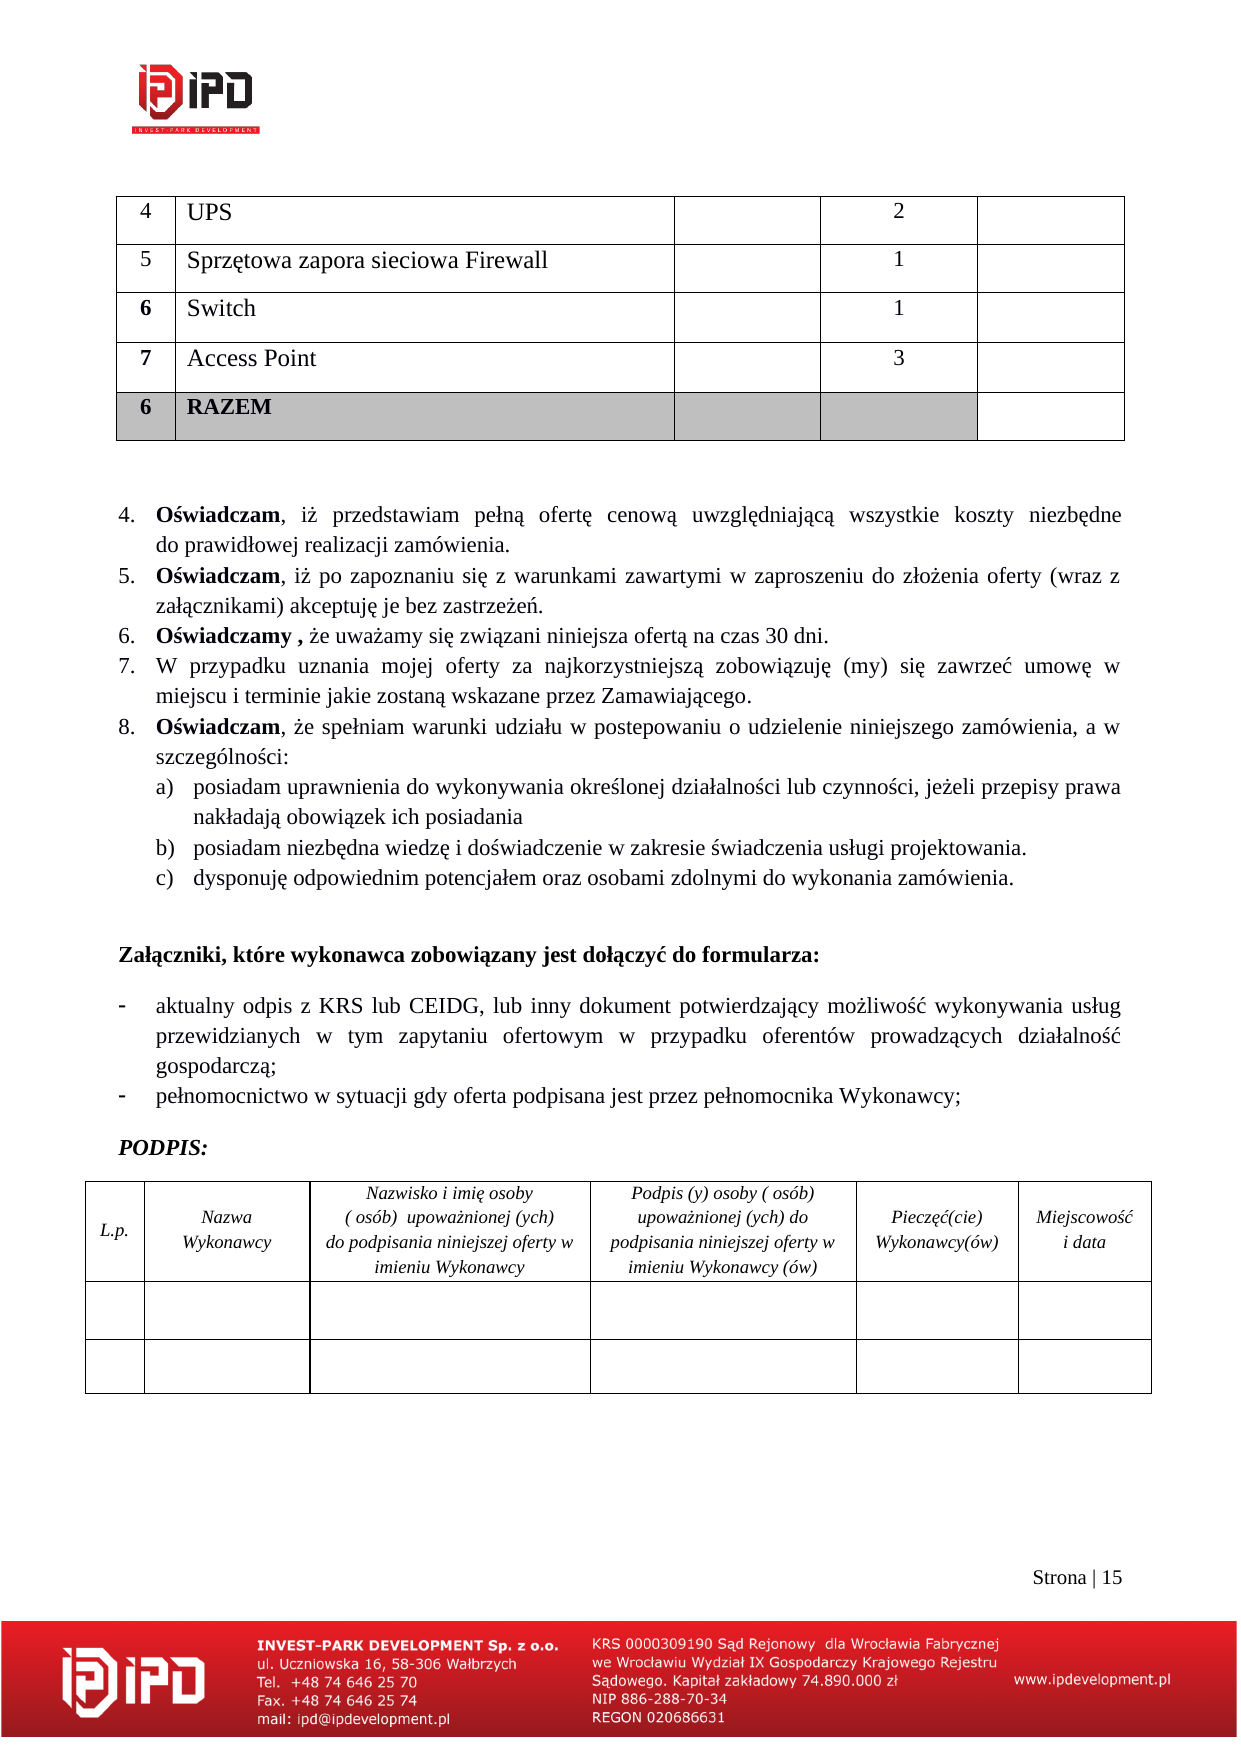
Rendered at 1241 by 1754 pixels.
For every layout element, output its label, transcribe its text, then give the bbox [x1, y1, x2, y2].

table_cell [978, 393, 1124, 440]
table_cell [978, 343, 1124, 392]
table_cell [978, 197, 1124, 244]
table_cell Sprzętowa zapora sieciowa Firewall [176, 245, 674, 292]
table_cell [675, 393, 820, 440]
table_cell 4 [117, 197, 175, 244]
table_cell [978, 245, 1124, 292]
table_cell 3 [821, 343, 977, 392]
table_cell [675, 293, 820, 342]
table_cell 6 [117, 393, 175, 440]
list dysponuję odpowiednim potencjałem oraz osobami zdolnymi do wykonania zamówienia. [156, 864, 1122, 890]
table_cell RAZEM [176, 393, 674, 440]
table_cell Switch [176, 293, 674, 342]
table_cell [145, 1282, 309, 1339]
table_header L.p. [86, 1182, 144, 1281]
table_cell [311, 1340, 590, 1393]
table_cell 2 [821, 197, 977, 244]
table_cell Access Point [176, 343, 674, 392]
table_header Nazwa Wykonawcy [145, 1182, 309, 1281]
text PODPIS: [118, 1134, 1122, 1160]
table_cell [675, 245, 820, 292]
table_cell 6 [117, 293, 175, 342]
table_cell UPS [176, 197, 674, 244]
list Oświadczam, iż przedstawiam pełną ofertę cenową uwzględniającą wszystkie koszty niezbędne do prawidłowej realizacji zamówienia. [118, 501, 1122, 558]
picture [0, 1621, 1236, 1737]
table_header Nazwisko i imię osoby ( osób) upoważnionej (ych) do podpisania niniejszej oferty w imieniu Wykonawcy [311, 1182, 590, 1281]
list Oświadczam, iż po zapoznaniu się z warunkami zawartymi w zaproszeniu do złożenia oferty (wraz z załącznikami) akceptuję je bez zastrzeżeń. [118, 562, 1122, 618]
list posiadam uprawnienia do wykonywania określonej działalności lub czynności, jeżeli przepisy prawa nakładają obowiązek ich posiadania [156, 773, 1122, 830]
table_cell [591, 1340, 856, 1393]
table_cell [145, 1340, 309, 1393]
table_header Miejscowość i data [1019, 1182, 1151, 1281]
list Oświadczamy , że uważamy się związani niniejsza ofertą na czas 30 dni. [118, 622, 1122, 648]
table_cell [857, 1340, 1018, 1393]
table_cell [821, 393, 977, 440]
list posiadam niezbędna wiedzę i doświadczenie w zakresie świadczenia usługi projektowania. [156, 834, 1122, 860]
table_cell [978, 293, 1124, 342]
table_cell 1 [821, 293, 977, 342]
table_header Podpis (y) osoby ( osób) upoważnionej (ych) do podpisania niniejszej oferty w imieniu Wykonawcy (ów) [591, 1182, 856, 1281]
table_cell [86, 1340, 144, 1393]
table_cell [86, 1282, 144, 1339]
list pełnomocnictwo w sytuacji gdy oferta podpisana jest przez pełnomocnika Wykonawcy; [118, 1083, 1122, 1109]
table_cell [311, 1282, 590, 1339]
text Załączniki, które wykonawca zobowiązany jest dołączyć do formularza: [118, 941, 1122, 967]
table_cell [675, 197, 820, 244]
list Oświadczam, że spełniam warunki udziału w postepowaniu o udzielenie niniejszego zamówienia, a w szczególności: [118, 713, 1122, 769]
table_cell [591, 1282, 856, 1339]
table_cell [675, 343, 820, 392]
table_cell [1019, 1282, 1151, 1339]
table_cell [1019, 1340, 1151, 1393]
table_header Pieczęć(cie) Wykonawcy(ów) [857, 1182, 1018, 1281]
table_cell [857, 1282, 1018, 1339]
table_cell 7 [117, 343, 175, 392]
table_cell 5 [117, 245, 175, 292]
list W przypadku uznania mojej oferty za najkorzystniejszą zobowiązuję (my) się zawrzeć umowę w miejscu i terminie jakie zostaną wskazane przez Zamawiającego. [118, 652, 1122, 709]
picture [118, 44, 273, 154]
list aktualny odpis z KRS lub CEIDG, lub inny dokument potwierdzający możliwość wykonywania usług przewidzianych w tym zapytaniu ofertowym w przypadku oferentów prowadzących działalność gospodarczą; [118, 992, 1122, 1079]
table_cell 1 [821, 245, 977, 292]
